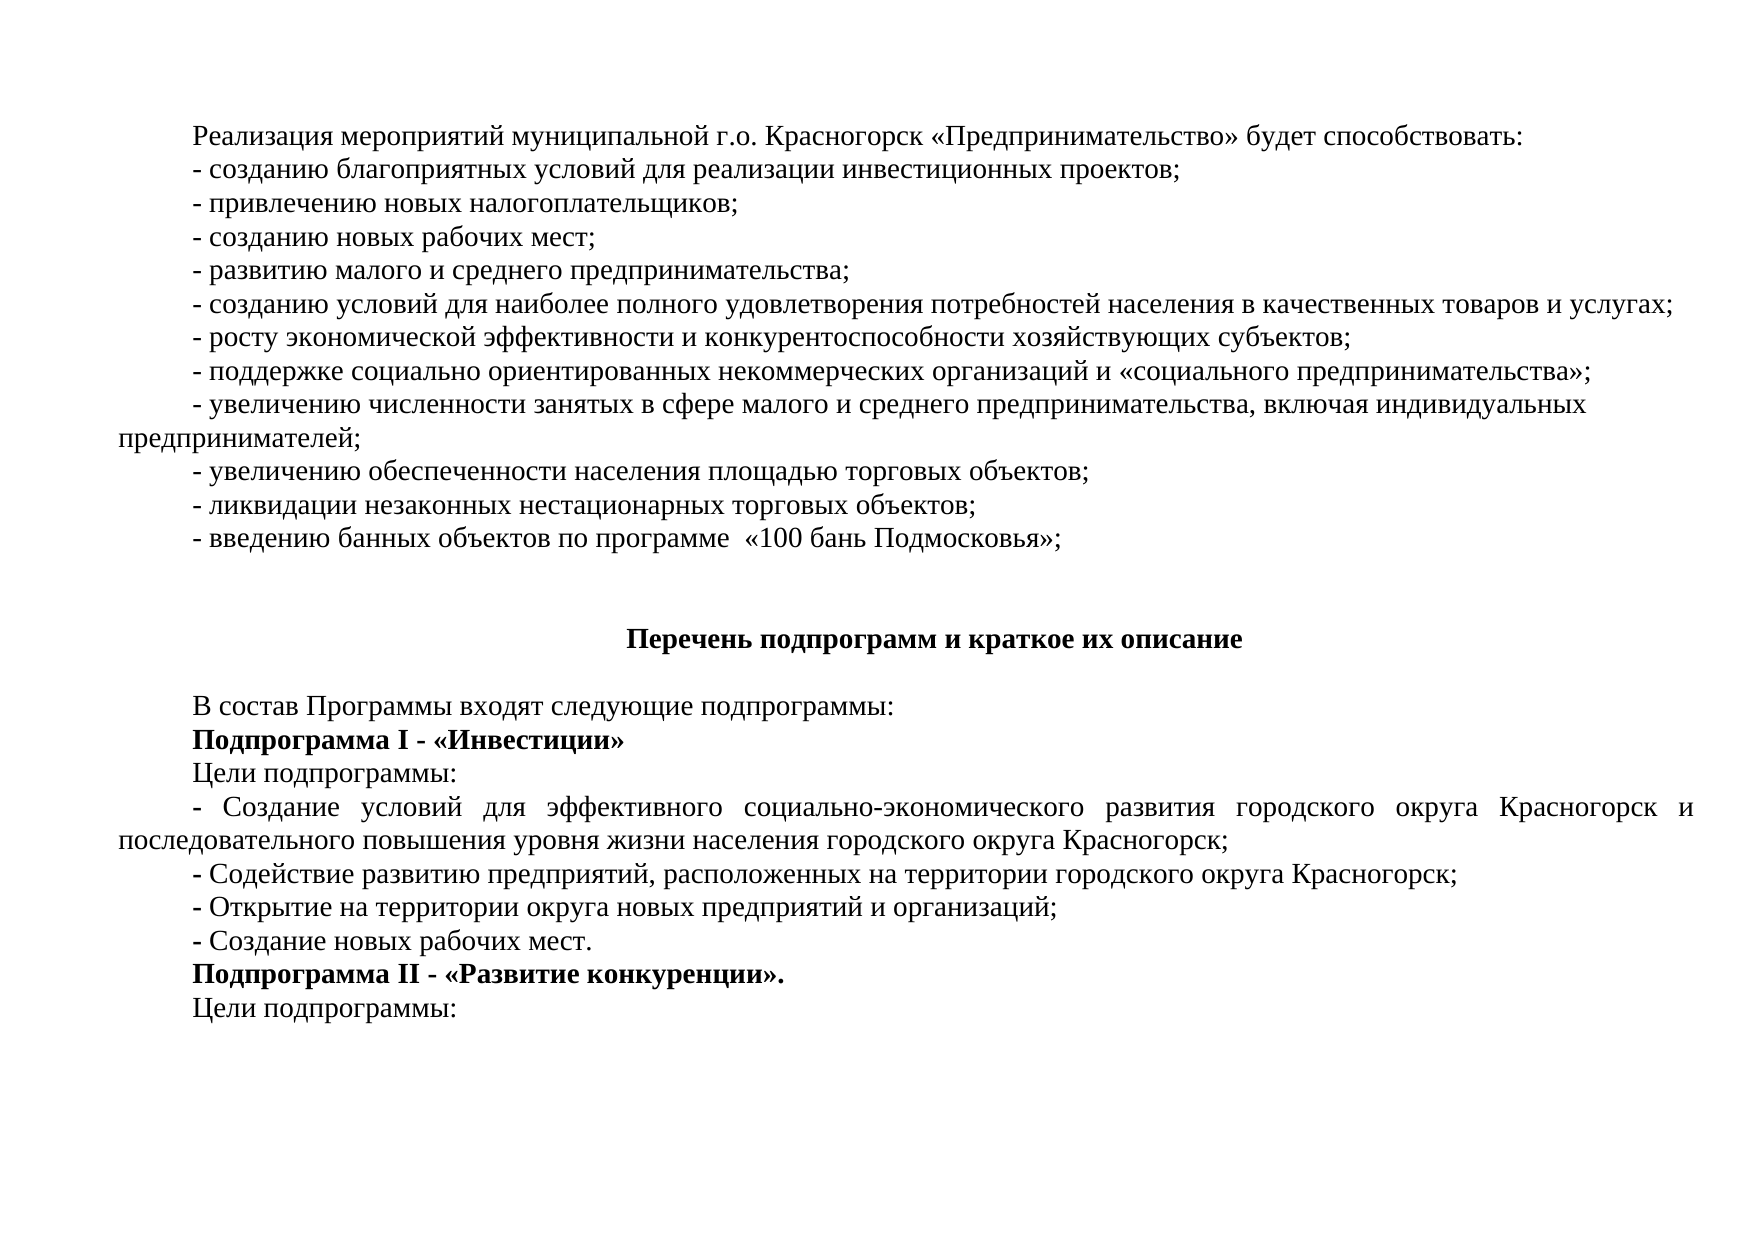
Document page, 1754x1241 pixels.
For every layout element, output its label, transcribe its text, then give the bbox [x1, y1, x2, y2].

text Реализация мероприятий муниципальной г.о. Красногорск «Предпринимательство» будет способствовать: [118, 118, 1695, 152]
text - созданию благоприятных условий для реализации инвестиционных проектов; [118, 152, 1695, 185]
text - росту экономической эффективности и конкурентоспособности хозяйствующих субъектов; [118, 319, 1695, 353]
text - привлечению новых налогоплательщиков; [118, 185, 1695, 219]
text - поддержке социально ориентированных некоммерческих организаций и «социального предпринимательства»; [118, 353, 1695, 386]
text - созданию условий для наиболее полного удовлетворения потребностей населения в качественных товаров и услугах; [118, 286, 1695, 319]
text В состав Программы входят следующие подпрограммы: [118, 688, 1695, 722]
text Цели подпрограммы: [118, 990, 1695, 1024]
text - Создание новых рабочих мест. [118, 923, 1695, 957]
text Подпрограмма I - «Инвестиции» [118, 722, 1695, 755]
text Цели подпрограммы: [118, 755, 1695, 789]
text - увеличению обеспеченности населения площадью торговых объектов; [118, 453, 1695, 487]
text Перечень подпрограмм и краткое их описание [118, 621, 1695, 655]
text - Открытие на территории округа новых предприятий и организаций; [118, 889, 1695, 923]
text - развитию малого и среднего предпринимательства; [118, 252, 1695, 286]
text - Создание условий для эффективного социально-экономического развития городского округа Красногорск и последовательного повышения уровня жизни населения городского округа Красногорск; [118, 789, 1695, 856]
text - Содействие развитию предприятий, расположенных на территории городского округа Красногорск; [118, 856, 1695, 889]
text Подпрограмма II - «Развитие конкуренции». [118, 957, 1695, 990]
text - созданию новых рабочих мест; [118, 219, 1695, 252]
text - ликвидации незаконных нестационарных торговых объектов; [118, 487, 1695, 521]
text - увеличению численности занятых в сфере малого и среднего предпринимательства, включая индивидуальных предпринимателей; [118, 386, 1695, 453]
text - введению банных объектов по программе «100 бань Подмосковья»; [118, 521, 1695, 554]
